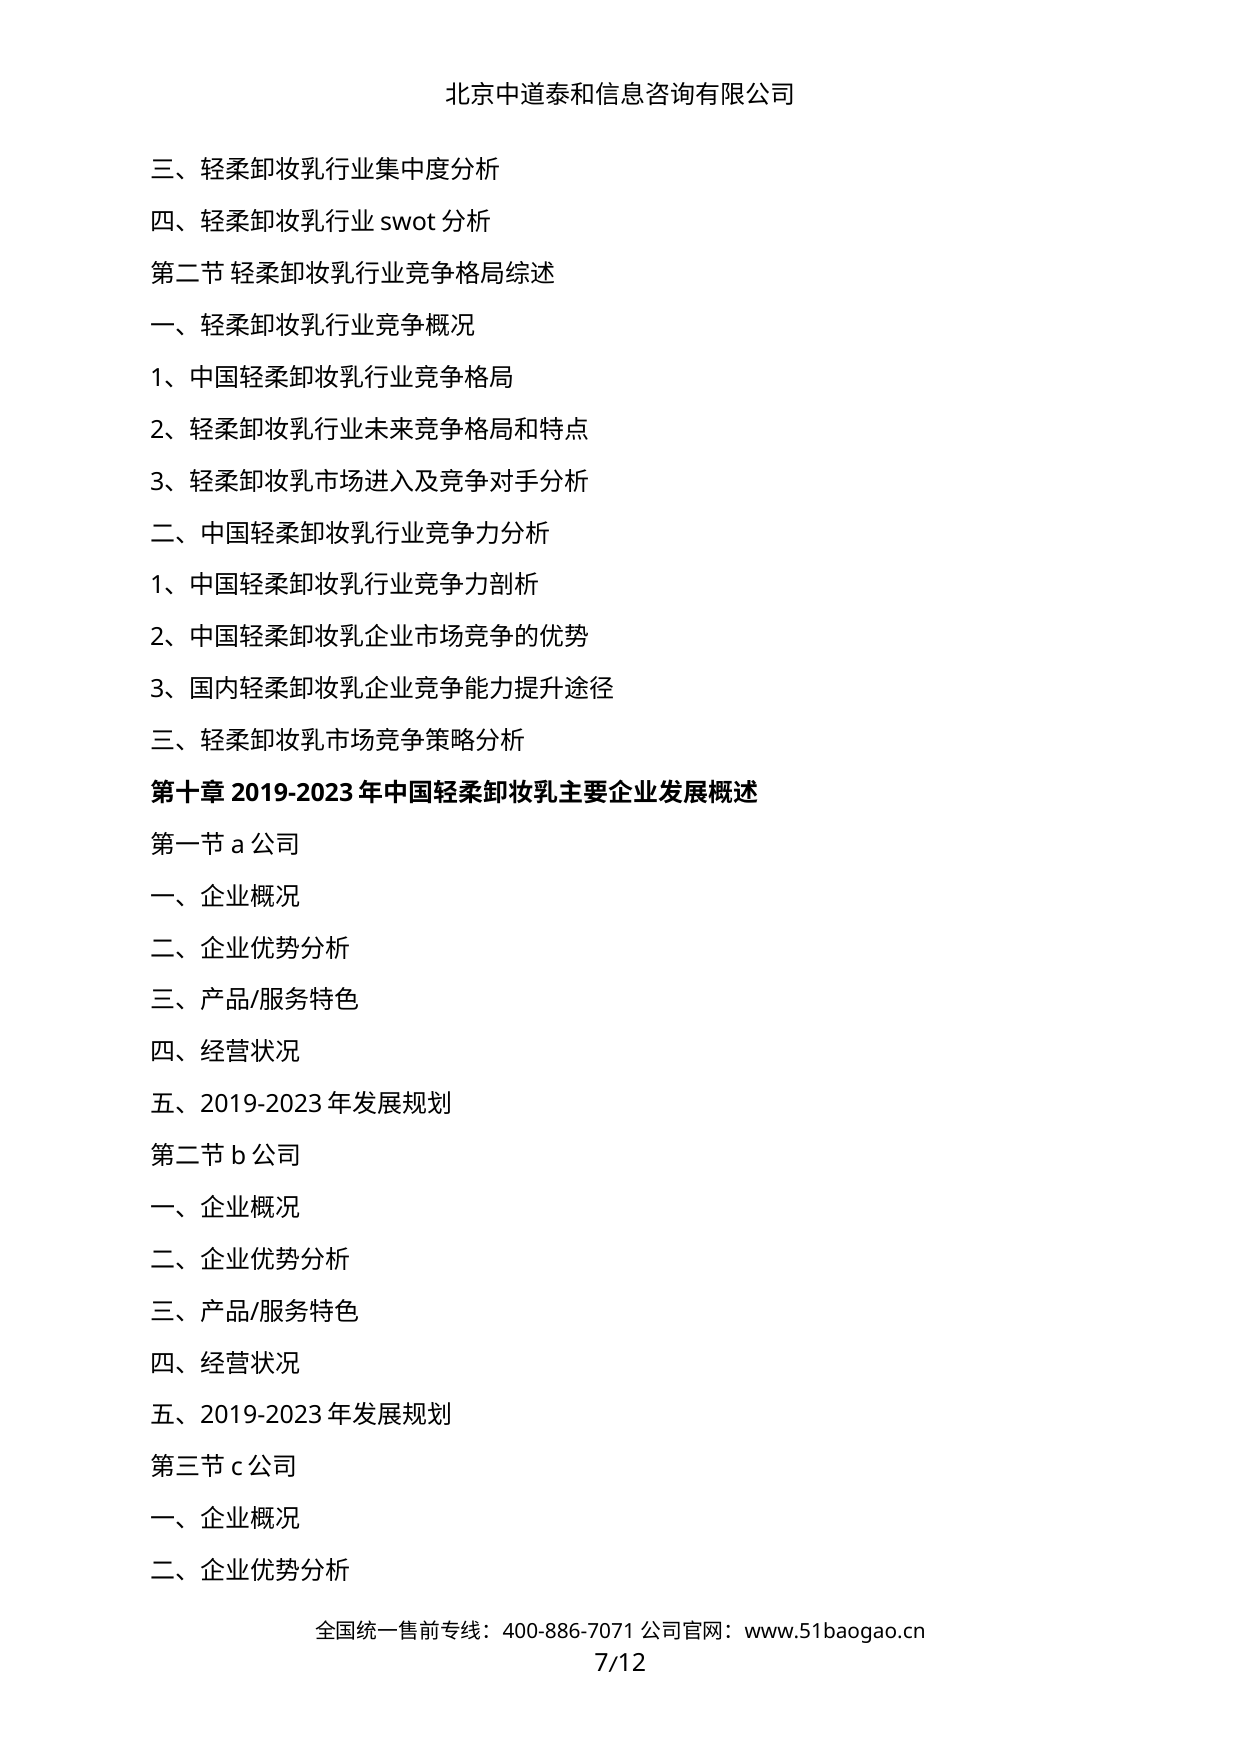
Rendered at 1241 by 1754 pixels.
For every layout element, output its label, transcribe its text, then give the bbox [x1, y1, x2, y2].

text 二、中国轻柔卸妆乳行业竞争力分析 [150, 513, 1090, 549]
text 3、国内轻柔卸妆乳企业竞争能力提升途径 [150, 669, 1090, 705]
text 一、轻柔卸妆乳行业竞争概况 [150, 306, 1090, 342]
text 二、企业优势分析 [150, 928, 1090, 964]
text 第三节 c公司 [150, 1447, 1090, 1483]
text 四、经营状况 [150, 1343, 1090, 1379]
text 三、轻柔卸妆乳行业集中度分析 [150, 150, 1090, 186]
text 1、中国轻柔卸妆乳行业竞争力剖析 [150, 565, 1090, 601]
text 一、企业概况 [150, 1187, 1090, 1224]
text 二、企业优势分析 [150, 1239, 1090, 1276]
text 三、产品/服务特色 [150, 980, 1090, 1016]
text 一、企业概况 [150, 1499, 1090, 1535]
text 第一节 a公司 [150, 824, 1090, 861]
text 1、中国轻柔卸妆乳行业竞争格局 [150, 357, 1090, 394]
text 四、经营状况 [150, 1032, 1090, 1068]
text 3、轻柔卸妆乳市场进入及竞争对手分析 [150, 461, 1090, 497]
text 三、轻柔卸妆乳市场竞争策略分析 [150, 721, 1090, 757]
text 第二节 轻柔卸妆乳行业竞争格局综述 [150, 254, 1090, 290]
text 四、轻柔卸妆乳行业swot分析 [150, 202, 1090, 238]
text 一、企业概况 [150, 876, 1090, 912]
text 第十章 2019-2023年中国轻柔卸妆乳主要企业发展概述 [150, 772, 1090, 809]
text 三、产品/服务特色 [150, 1291, 1090, 1327]
text 2、中国轻柔卸妆乳企业市场竞争的优势 [150, 617, 1090, 653]
text 二、企业优势分析 [150, 1551, 1090, 1587]
text 五、2019-2023年发展规划 [150, 1395, 1090, 1431]
text 2、轻柔卸妆乳行业未来竞争格局和特点 [150, 409, 1090, 446]
text 第二节 b公司 [150, 1136, 1090, 1172]
text 五、2019-2023年发展规划 [150, 1084, 1090, 1120]
